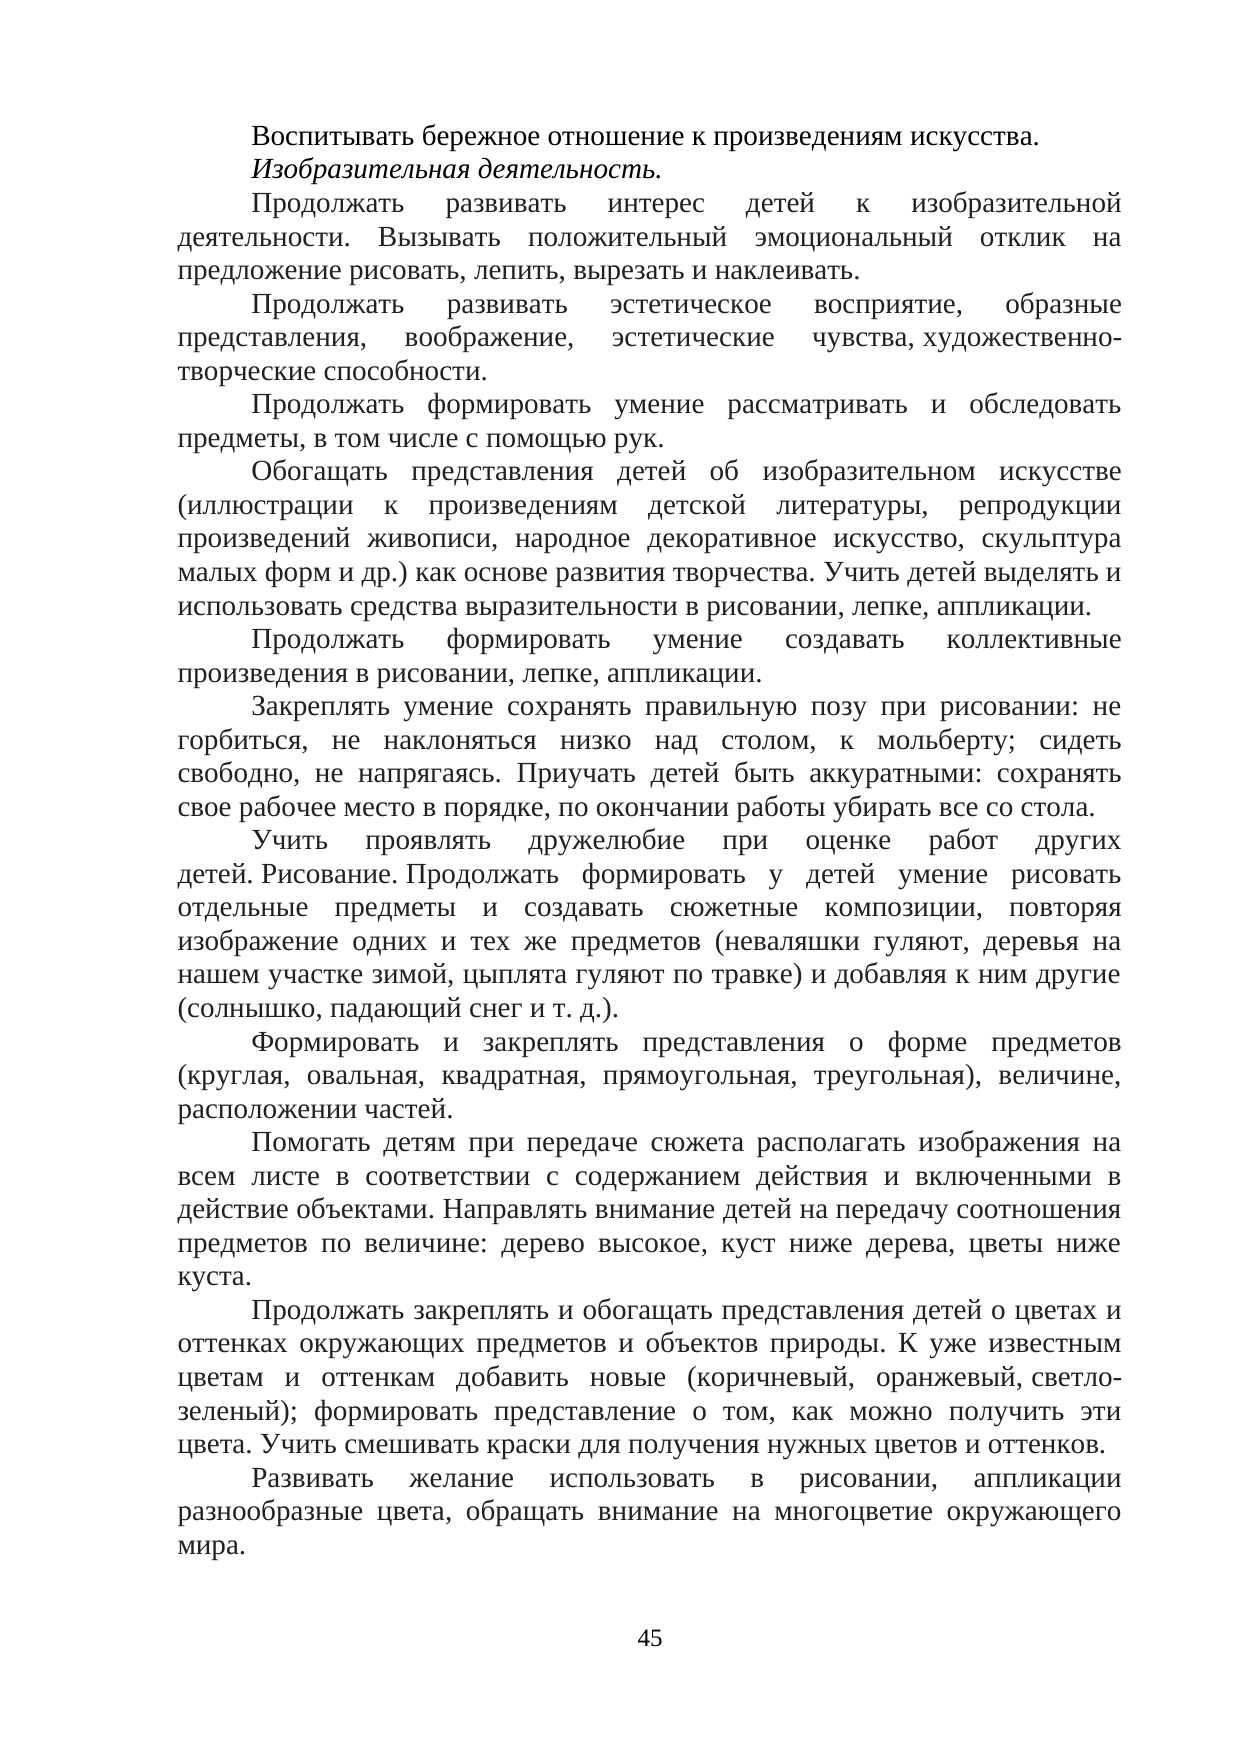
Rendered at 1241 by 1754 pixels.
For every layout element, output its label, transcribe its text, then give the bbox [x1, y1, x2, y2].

text Закреплять умение сохранять правильную позу при рисовании: не горбиться, не наклоняться низко над столом, к мольберту; сидеть свободно, не напрягаясь. Приучать детей быть аккуратными: сохранять свое рабочее место в порядке, по окончании работы убирать все со стола. [177, 688, 1122, 822]
text Продолжать развивать эстетическое восприятие, образные представления, воображение, эстетические чувства, художественно-творческие способности. [177, 286, 1122, 386]
text Продолжать закреплять и обогащать представления детей о цветах и оттенках окружающих предметов и объектов природы. К уже известным цветам и оттенкам добавить новые (коричневый, оранжевый, светло-зеленый); формировать представление о том, как можно получить эти цвета. Учить смешивать краски для получения нужных цветов и оттенков. [177, 1292, 1122, 1460]
text Продолжать формировать умение создавать коллективные произведения в рисовании, лепке, аппликации. [177, 621, 1122, 688]
text Развивать желание использовать в рисовании, аппликации разнообразные цвета, обращать внимание на многоцветие окружающего мира. [177, 1460, 1122, 1560]
text Помогать детям при передаче сюжета располагать изображения на всем листе в соответствии с содержанием действия и включенными в действие объектами. Направлять внимание детей на передачу соотношения предметов по величине: дерево высокое, куст ниже дерева, цветы ниже куста. [177, 1124, 1122, 1292]
text Воспитывать бережное отношение к произведениям искусства. [177, 118, 1122, 152]
text Продолжать развивать интерес детей к изобразительной деятельности. Вызывать положительный эмоциональный отклик на предложение рисовать, лепить, вырезать и наклеивать. [177, 185, 1122, 286]
text Продолжать формировать умение рассматривать и обследовать предметы, в том числе с помощью рук. [177, 386, 1122, 453]
text Формировать и закреплять представления о форме предметов (круглая, овальная, квадратная, прямоугольная, треугольная), величине, расположении частей. [177, 1024, 1122, 1124]
text Изобразительная деятельность. [177, 152, 1122, 185]
text Обогащать представления детей об изобразительном искусстве (иллюстрации к произведениям детской литературы, репродукции произведений живописи, народное декоративное искусство, скульптура малых форм и др.) как основе развития творчества. Учить детей выделять и использовать средства выразительности в рисовании, лепке, аппликации. [177, 453, 1122, 621]
text Учить проявлять дружелюбие при оценке работ других детей. Рисование. Продолжать формировать у детей умение рисовать отдельные предметы и создавать сюжетные композиции, повторяя изображение одних и тех же предметов (неваляшки гуляют, деревья на нашем участке зимой, цыплята гуляют по травке) и добавляя к ним другие (солнышко, падающий снег и т. д.). [177, 822, 1122, 1024]
